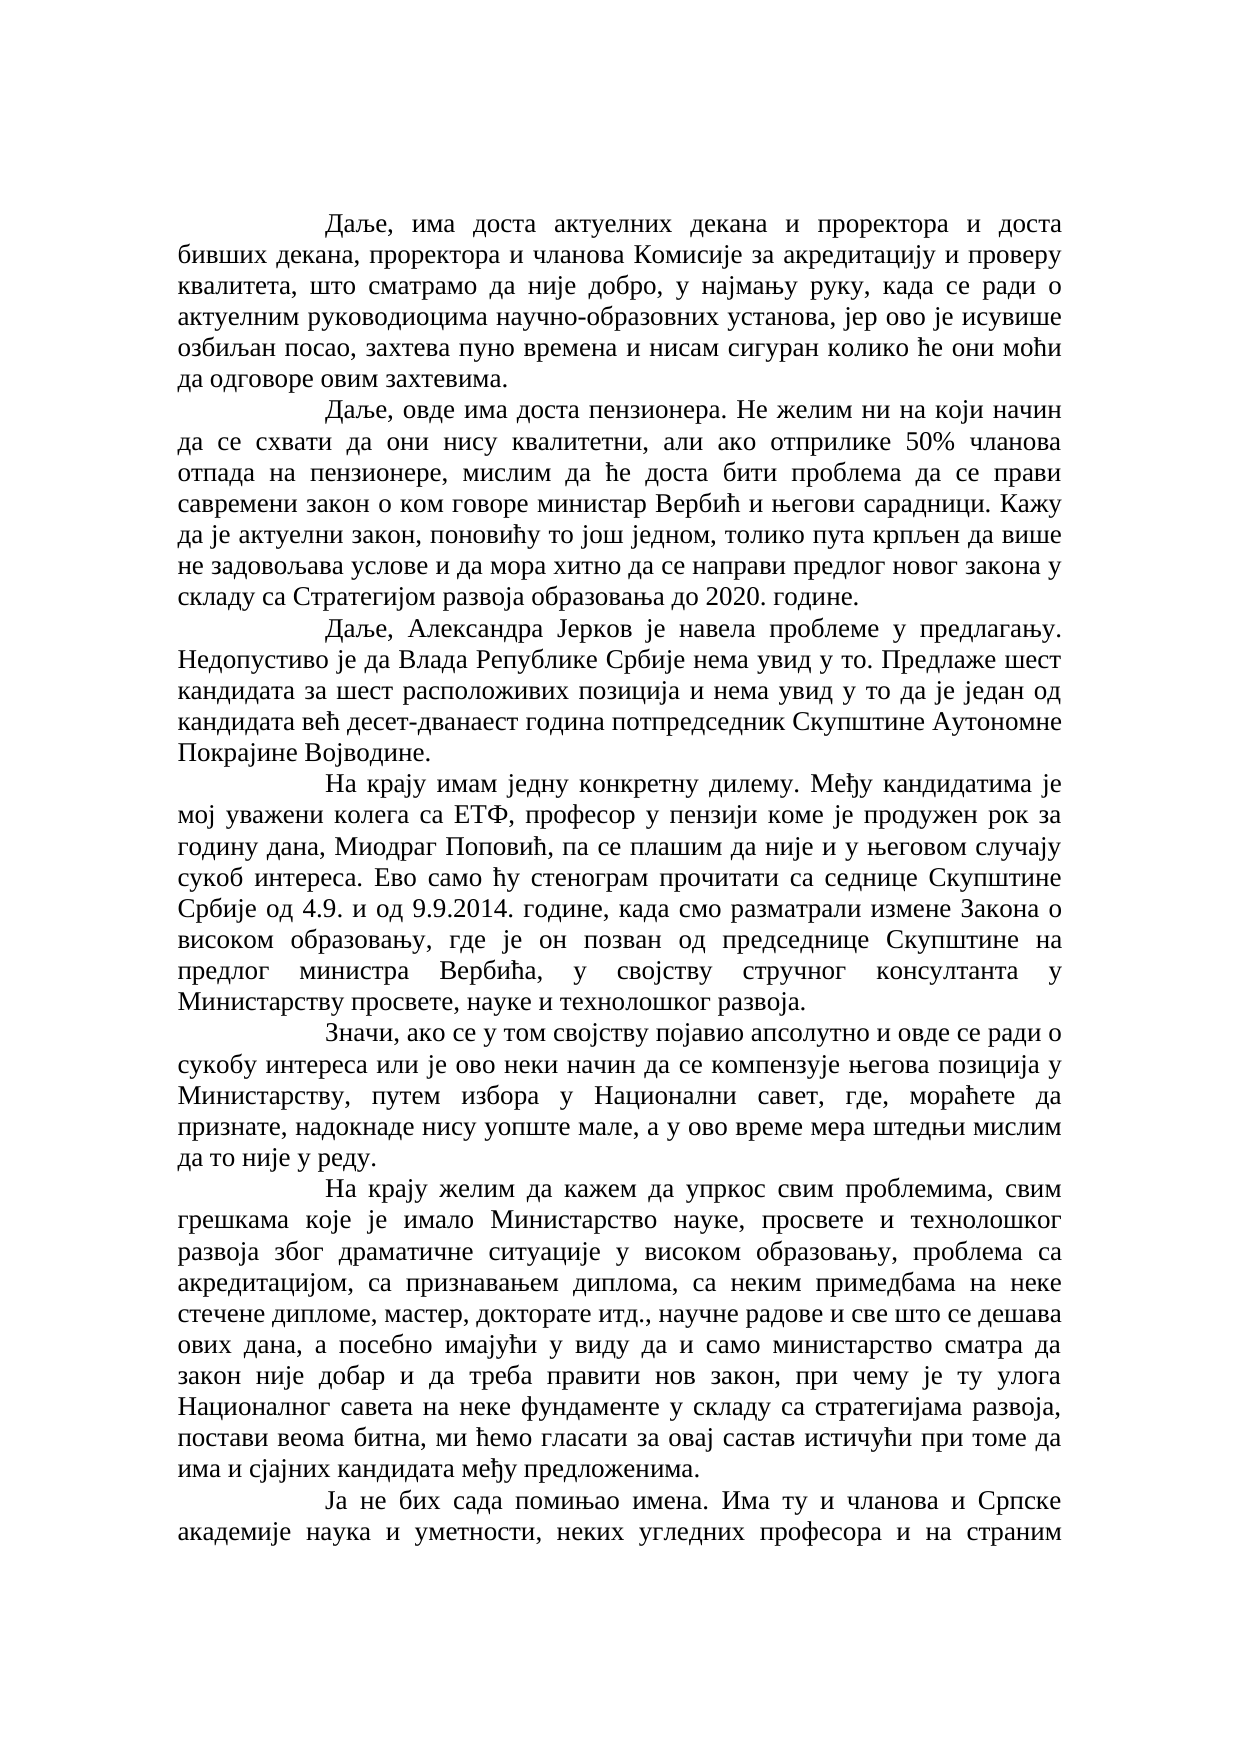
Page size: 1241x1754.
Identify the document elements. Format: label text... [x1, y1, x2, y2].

text Значи, ако се у том својству појавио апсолутно и овде се ради о сукобу интереса или је ово неки начин да се компензује његова позиција у Министарству, путем избора у Национални савет, где, мораћете да признате, надокнаде нису уопште мале, а у ово време мера штедњи мислим да то није у реду. [177, 1017, 1063, 1172]
text Даље, Александра Јерков је навела проблеме у предлагању. Недопустиво је да Влада Републике Србије нема увид у то. Предлаже шест кандидата за шест расположивих позиција и нема увид у то да је један од кандидата већ десет-дванаест година потпредседник Скупштине Аутономне Покрајине Војводине. [177, 612, 1063, 767]
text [177, 1484, 1063, 1546]
text Даље, има доста актуелних декана и проректора и доста бивших декана, проректора и чланова Комисије за акредитацију и проверу квалитета, што сматрамо да није добро, у најмању руку, када се ради о актуелним руководиоцима научно-образовних установа, јер ово је исувише озбиљан посао, захтева пуно времена и нисам сигуран колико ће они моћи да одговоре овим захтевима. [177, 207, 1063, 394]
text Даље, овде има доста пензионера. Не желим ни на који начин да се схвати да они нису квалитетни, али ако отприлике 50% чланова отпада на пензионере, мислим да ће доста бити проблема да се прави савремени закон о ком говоре министар Вербић и његови сарадници. Кажу да је актуелни закон, поновићу то још једном, толико пута крпљен да више не задовољава услове и да мора хитно да се направи предлог новог закона у складу са Стратегијом развоја образовања до 2020. године. [177, 394, 1063, 612]
text На крају желим да кажем да упркос свим проблемима, свим грешкама које је имало Министарство науке, просвете и технолошког развоја због драматичне ситуације у високом образовању, проблема са акредитацијом, са признавањем диплома, са неким примедбама на неке стечене дипломе, мастер, докторате итд., научне радове и све што се дешава ових дана, а посебно имајући у виду да и само министарство сматра да закон није добар и да треба правити нов закон, при чему је ту улога Националног савета на неке фундаменте у складу са стратегијама развоја, постави веома битна, ми ћемо гласати за овај састав истичући при томе да има и сјајних кандидата међу предложенима. [177, 1172, 1063, 1484]
text На крају имам једну конкретну дилему. Међу кандидатима је мој уважени колега са ЕТФ, професор у пензији коме је продужен рок за годину дана, Миодраг Поповић, па се плашим да није и у његовом случају сукоб интереса. Ево само ћу стенограм прочитати са седнице Скупштине Србије од 4.9. и од 9.9.2014. године, када смо разматрали измене Закона о високом образовању, где је он позван од председнице Скупштине на предлог министра Вербића, у својству стручног консултанта у Министарству просвете, науке и технолошког развоја. [177, 767, 1063, 1017]
